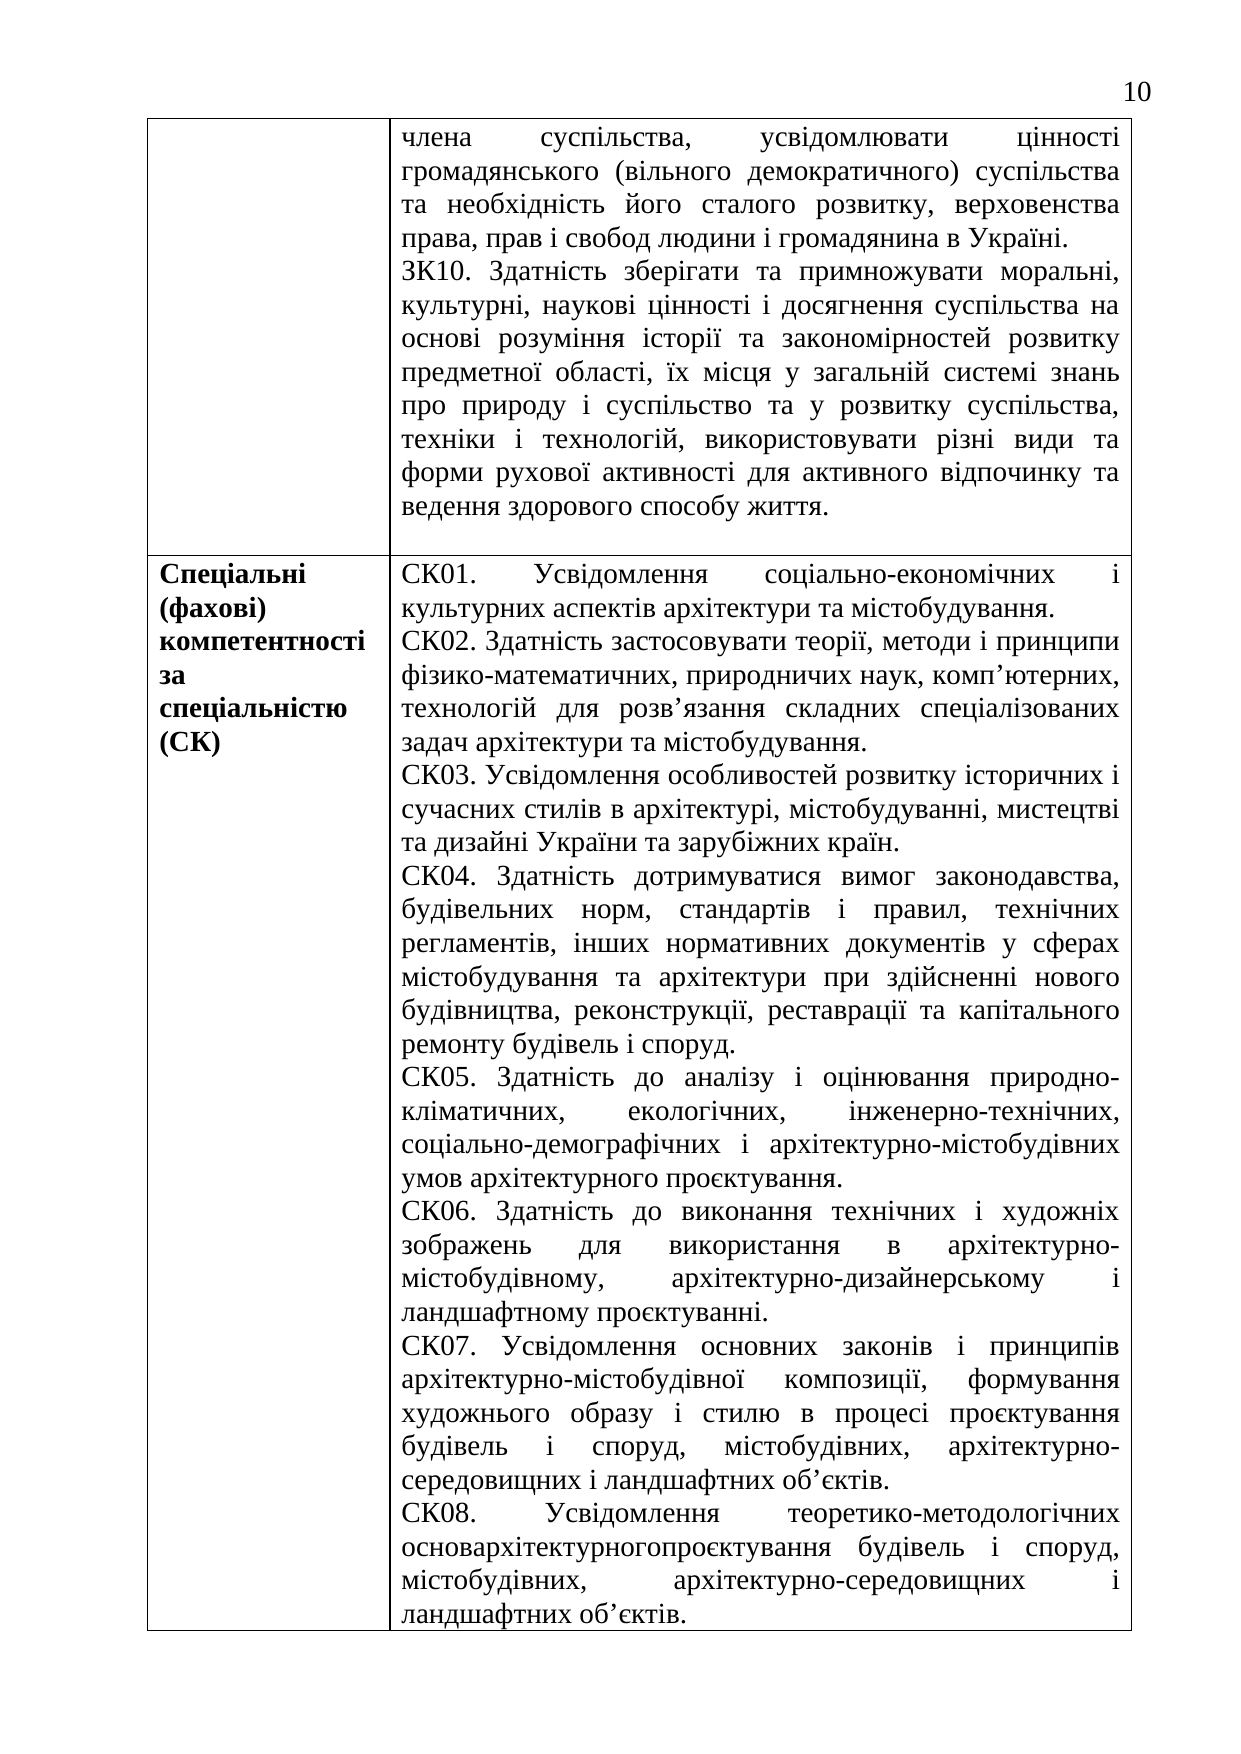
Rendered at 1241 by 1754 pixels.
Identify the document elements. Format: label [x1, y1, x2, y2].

table_cell [391, 119, 1131, 555]
table_cell [148, 119, 389, 555]
table_cell [148, 556, 389, 1629]
table_cell [391, 556, 1131, 1629]
